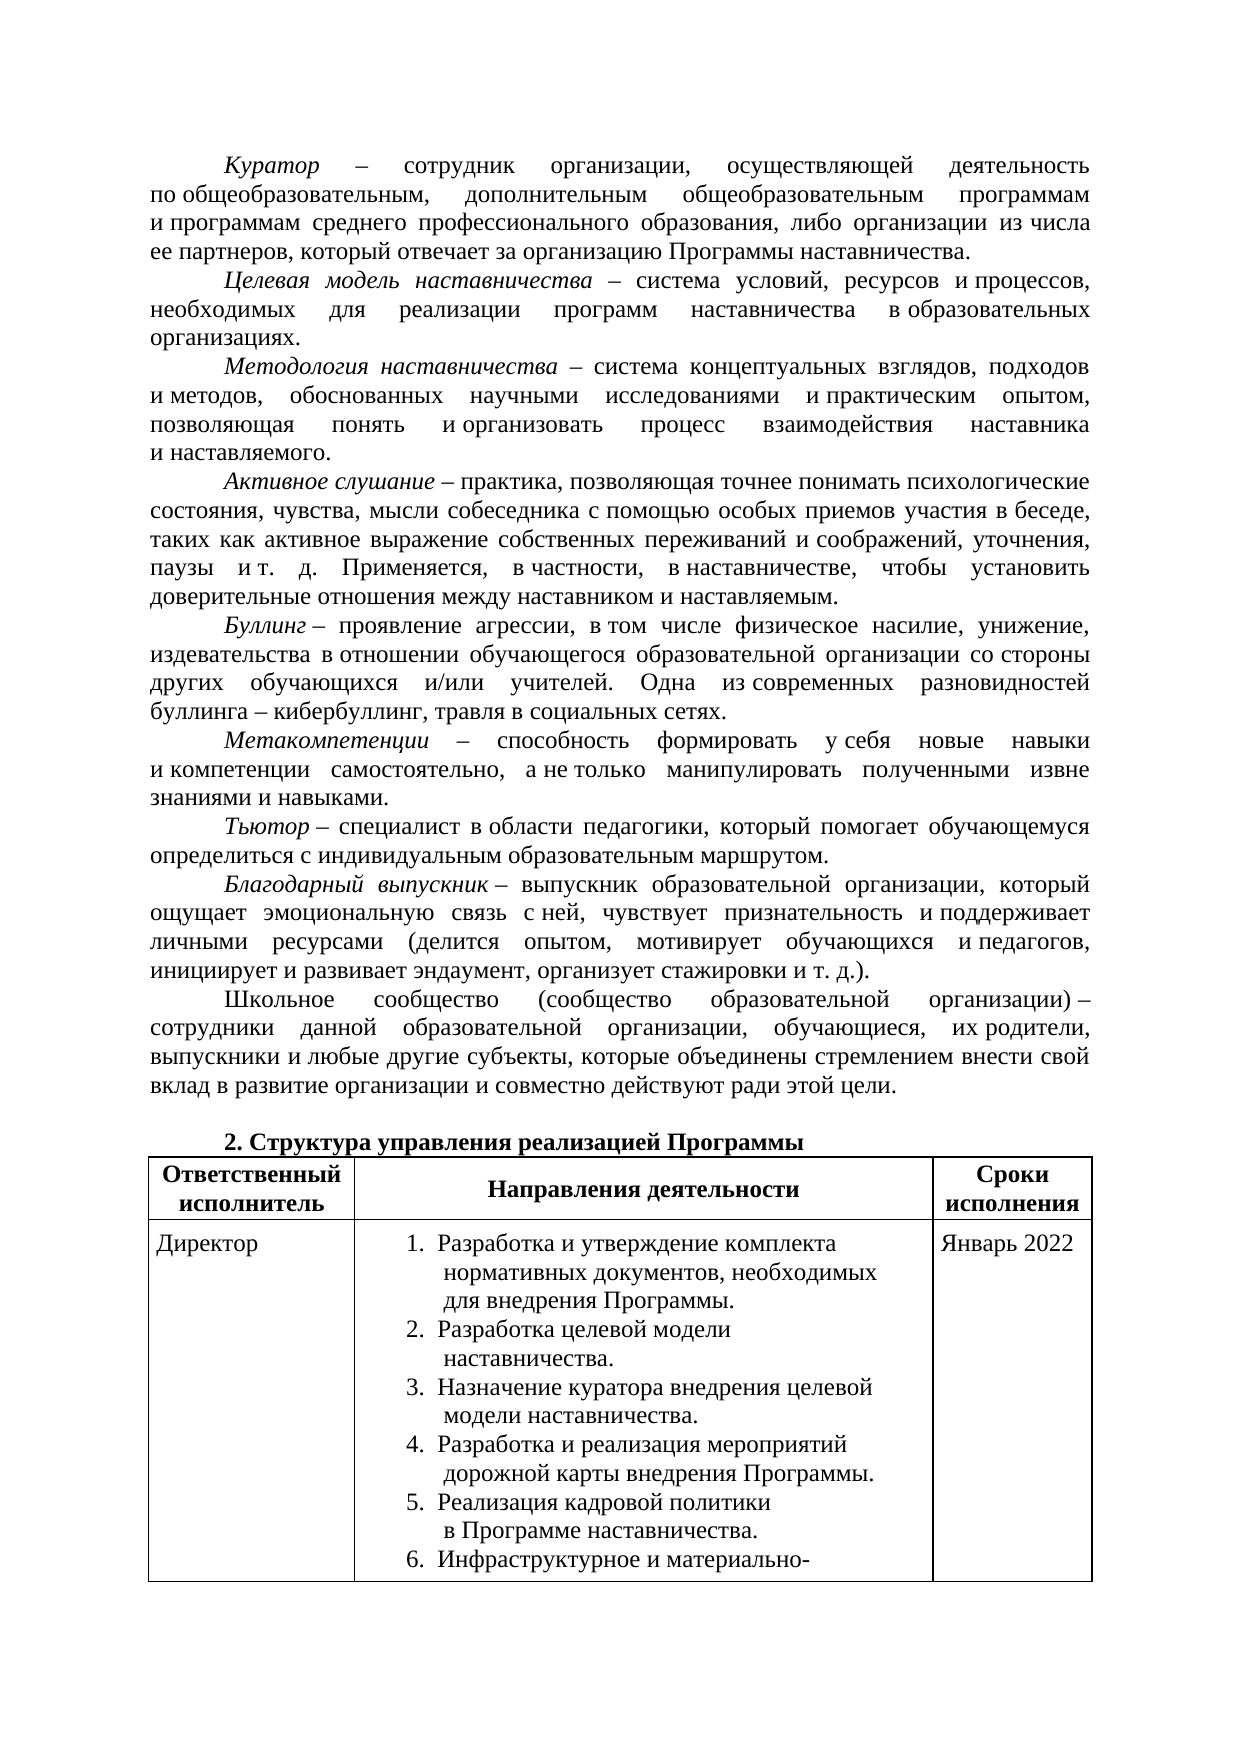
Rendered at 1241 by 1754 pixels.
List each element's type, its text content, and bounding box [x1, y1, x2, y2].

table_header Ответственный исполнитель [149, 1158, 354, 1218]
text 2. Структура управления реализацией Программы [150, 1127, 1090, 1156]
table_cell Январь 2022 [934, 1220, 1091, 1581]
text Куратор – сотрудник организации, осуществляющей деятельность по общеобразовательным, дополнительным общеобразовательным программам и программам среднего профессионального образования, либо организации из числа ее партнеров, который отвечает за организацию Программы наставничества. [150, 150, 1090, 265]
text Метакомпетенции – способность формировать у себя новые навыки и компетенции самостоятельно, а не только манипулировать полученными извне знаниями и навыками. [150, 725, 1090, 811]
text Школьное сообщество (сообщество образовательной организации) – сотрудники данной образовательной организации, обучающиеся, их родители, выпускники и любые другие субъекты, которые объединены стремлением внести свой вклад в развитие организации и совместно действуют ради этой цели. [150, 984, 1090, 1099]
text Тьютор – специалист в области педагогики, который помогает обучающемуся определиться с индивидуальным образовательным маршрутом. [150, 811, 1090, 869]
text Методология наставничества – система концептуальных взглядов, подходов и методов, обоснованных научными исследованиями и практическим опытом, позволяющая понять и организовать процесс взаимодействия наставника и наставляемого. [150, 351, 1090, 466]
text Благодарный выпускник – выпускник образовательной организации, который ощущает эмоциональную связь с ней, чувствует признательность и поддерживает личными ресурсами (делится опытом, мотивирует обучающихся и педагогов, инициирует и развивает эндаумент, организует стажировки и т. д.). [150, 869, 1090, 984]
table_cell Директор [149, 1220, 354, 1581]
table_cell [355, 1220, 932, 1581]
table_header Направления деятельности [355, 1158, 932, 1218]
text Буллинг – проявление агрессии, в том числе физическое насилие, унижение, издевательства в отношении обучающегося образовательной организации со стороны других обучающихся и/или учителей. Одна из современных разновидностей буллинга – кибербуллинг, травля в социальных сетях. [150, 610, 1090, 725]
text Целевая модель наставничества – система условий, ресурсов и процессов, необходимых для реализации программ наставничества в образовательных организациях. [150, 265, 1090, 351]
text Активное слушание – практика, позволяющая точнее понимать психологические состояния, чувства, мысли собеседника с помощью особых приемов участия в беседе, таких как активное выражение собственных переживаний и соображений, уточнения, паузы и т. д. Применяется, в частности, в наставничестве, чтобы установить доверительные отношения между наставником и наставляемым. [150, 466, 1090, 610]
table_header Сроки исполнения [934, 1158, 1091, 1218]
